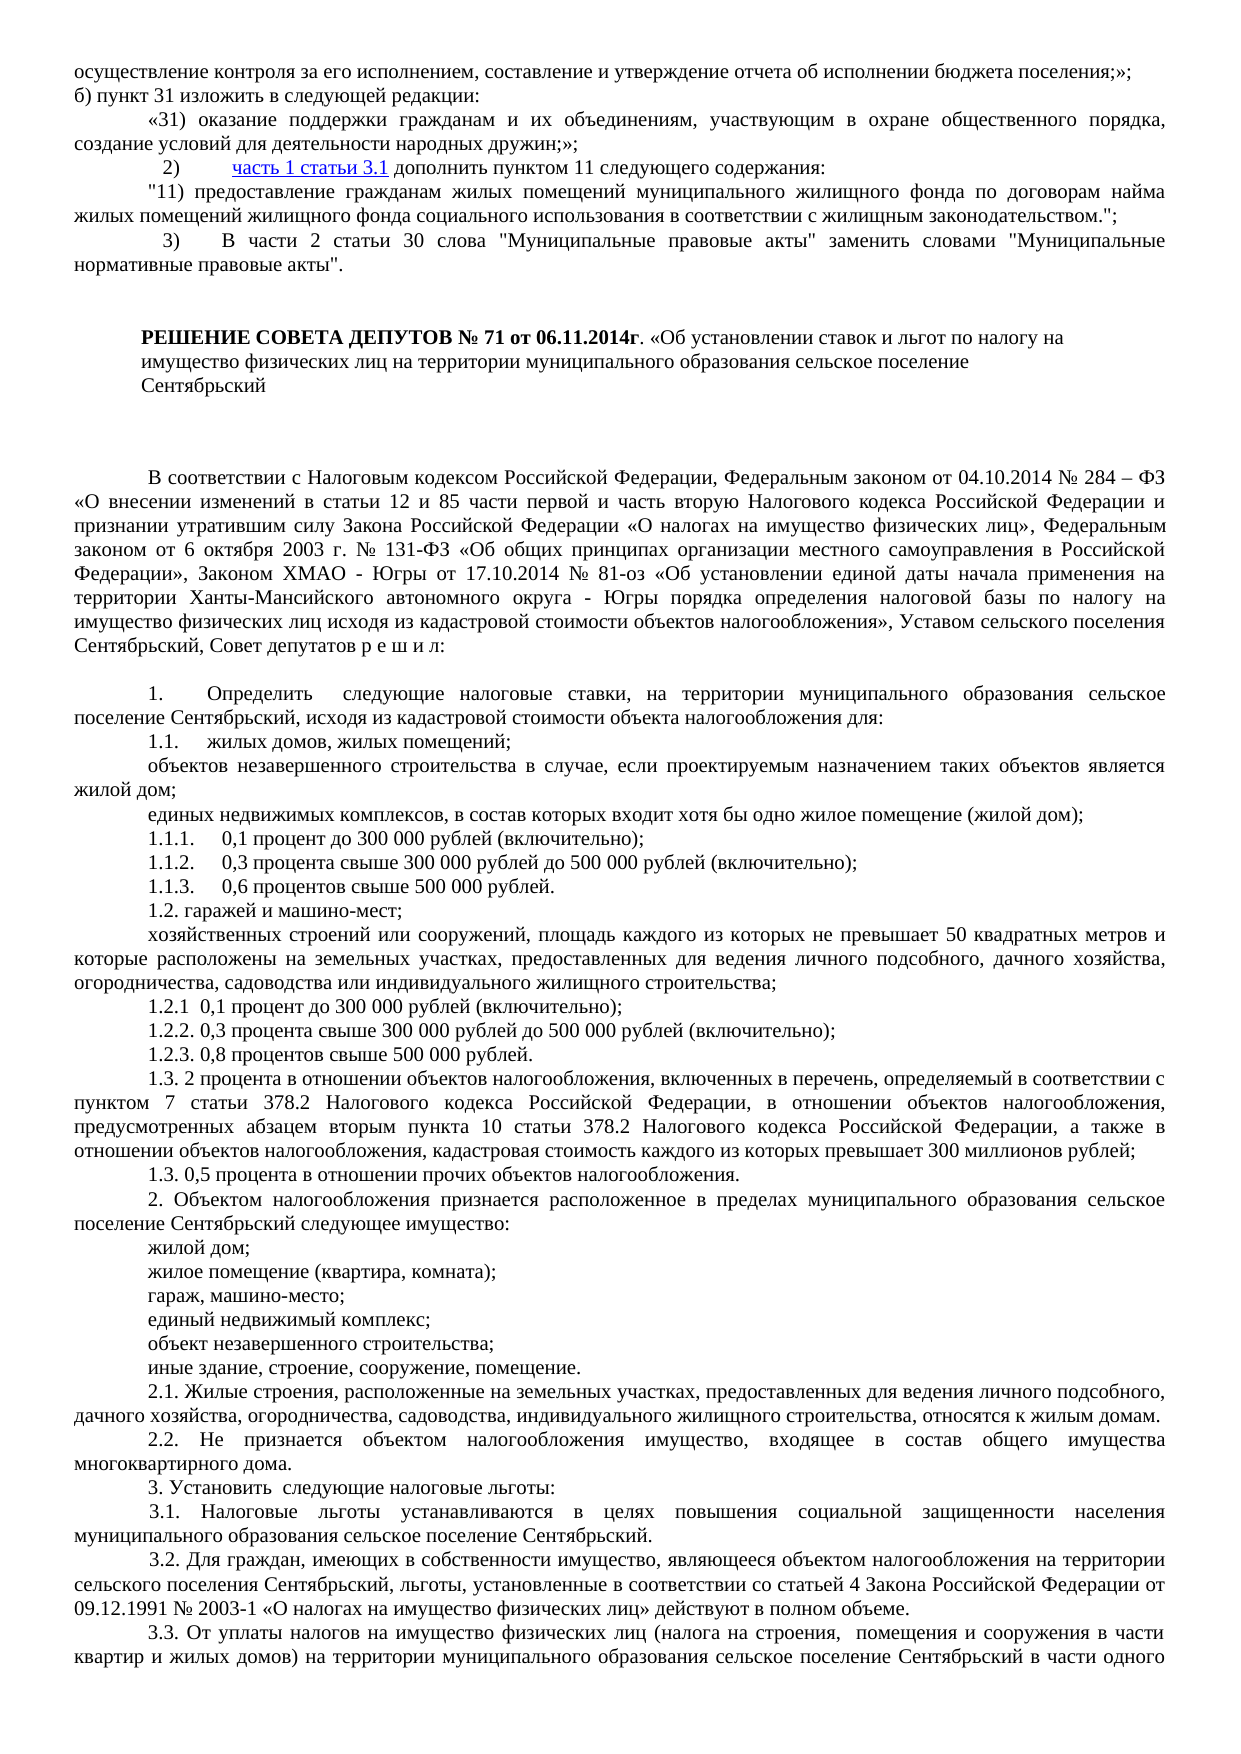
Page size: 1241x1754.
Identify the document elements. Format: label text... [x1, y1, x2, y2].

list часть 1 статьи 3.1 дополнить пунктом 11 следующего содержания: [74, 155, 1167, 179]
text 3.2. Для граждан, имеющих в собственности имущество, являющееся объектом налогообложения на территории сельского поселения Сентябрьский, льготы, установленные в соответствии со статьей 4 Закона Российской Федерации от 09.12.1991 № 2003-1 «О налогах на имущество физических лиц» действуют в полном объеме. [74, 1547, 1167, 1619]
list 0,1 процент до 300 000 рублей (включительно); [74, 826, 1167, 849]
text 3.1. Налоговые льготы устанавливаются в целях повышения социальной защищенности населения муниципального образования сельское поселение Сентябрьский. [74, 1499, 1167, 1547]
list В части 2 статьи 30 слова "Муниципальные правовые акты" заменить словами "Муниципальные нормативные правовые акты". [74, 227, 1167, 276]
text 2.2. Не признается объектом налогообложения имущество, входящее в состав общего имущества многоквартирного дома. [74, 1427, 1167, 1475]
table_header РЕШЕНИЕ СОВЕТА ДЕПУТОВ № 71 от 06.11.2014г. «Об установлении ставок и льгот по налогу на имущество физических лиц на территории муниципального образования сельское поселение Сентябрьский [130, 325, 1111, 464]
text объект незавершенного строительства; [74, 1331, 1167, 1355]
text единый недвижимый комплекс; [74, 1307, 1167, 1331]
text б) пункт 31 изложить в следующей редакции: [74, 83, 1167, 107]
text 1.3. 2 процента в отношении объектов налогообложения, включенных в перечень, определяемый в соответствии с пунктом 7 статьи 378.2 Налогового кодекса Российской Федерации, в отношении объектов налогообложения, предусмотренных абзацем вторым пункта 10 статьи 378.2 Налогового кодекса Российской Федерации, а также в отношении объектов налогообложения, кадастровая стоимость каждого из которых превышает 300 миллионов рублей; [74, 1066, 1167, 1162]
text 1.2.2. 0,3 процента свыше 300 000 рублей до 500 000 рублей (включительно); [148, 1018, 1167, 1042]
text "11) предоставление гражданам жилых помещений муниципального жилищного фонда по договорам найма жилых помещений жилищного фонда социального использования в соответствии с жилищным законодательством."; [74, 179, 1167, 227]
list 0,6 процентов свыше 500 000 рублей. [74, 874, 1167, 898]
text 1.2.1 0,1 процент до 300 000 рублей (включительно); [148, 994, 1167, 1018]
text иные здание, строение, сооружение, помещение. [74, 1355, 1167, 1379]
list жилых домов, жилых помещений; [148, 729, 1167, 753]
text единых недвижимых комплексов, в состав которых входит хотя бы одно жилое помещение (жилой дом); [74, 801, 1167, 826]
text 1.3. 0,5 процента в отношении прочих объектов налогообложения. [74, 1162, 1167, 1186]
text объектов незавершенного строительства в случае, если проектируемым назначением таких объектов является жилой дом; [74, 753, 1167, 801]
text гараж, машино-место; [74, 1283, 1167, 1307]
text 2.1. Жилые строения, расположенные на земельных участках, предоставленных для ведения личного подсобного, дачного хозяйства, огородничества, садоводства, индивидуального жилищного строительства, относятся к жилым домам. [74, 1379, 1167, 1427]
list Определить следующие налоговые ставки, на территории муниципального образования сельское поселение Сентябрьский, исходя из кадастровой стоимости объекта налогообложения для: [74, 681, 1167, 729]
list 0,3 процента свыше 300 000 рублей до 500 000 рублей (включительно); [74, 849, 1167, 874]
text 1.2.3. 0,8 процентов свыше 500 000 рублей. [148, 1042, 1167, 1066]
text «31) оказание поддержки гражданам и их объединениям, участвующим в охране общественного порядка, создание условий для деятельности народных дружин;»; [74, 107, 1167, 155]
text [74, 1619, 1167, 1668]
text В соответствии с Налоговым кодексом Российской Федерации, Федеральным законом от 04.10.2014 № 284 – ФЗ «О внесении изменений в статьи 12 и 85 части первой и часть вторую Налогового кодекса Российской Федерации и признании утратившим силу Закона Российской Федерации «О налогах на имущество физических лиц», Федеральным законом от 6 октября 2003 г. № 131-ФЗ «Об общих принципах организации местного самоуправления в Российской Федерации», Законом ХМАО - Югры от 17.10.2014 № 81-оз «Об установлении единой даты начала применения на территории Ханты-Мансийского автономного округа - Югры порядка определения налоговой базы по налогу на имущество физических лиц исходя из кадастровой стоимости объектов налогообложения», Уставом сельского поселения Сентябрьский, Совет депутатов р е ш и л: [74, 464, 1167, 657]
text 1.2. гаражей и машино-мест; [74, 898, 1167, 922]
text 3. Установить следующие налоговые льготы: [74, 1475, 1167, 1499]
text 2. Объектом налогообложения признается расположенное в пределах муниципального образования сельское поселение Сентябрьский следующее имущество: [74, 1186, 1167, 1234]
text жилое помещение (квартира, комната); [74, 1259, 1167, 1283]
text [74, 59, 1167, 83]
text хозяйственных строений или сооружений, площадь каждого из которых не превышает 50 квадратных метров и которые расположены на земельных участках, предоставленных для ведения личного подсобного, дачного хозяйства, огородничества, садоводства или индивидуального жилищного строительства; [74, 922, 1167, 994]
text жилой дом; [74, 1234, 1167, 1259]
